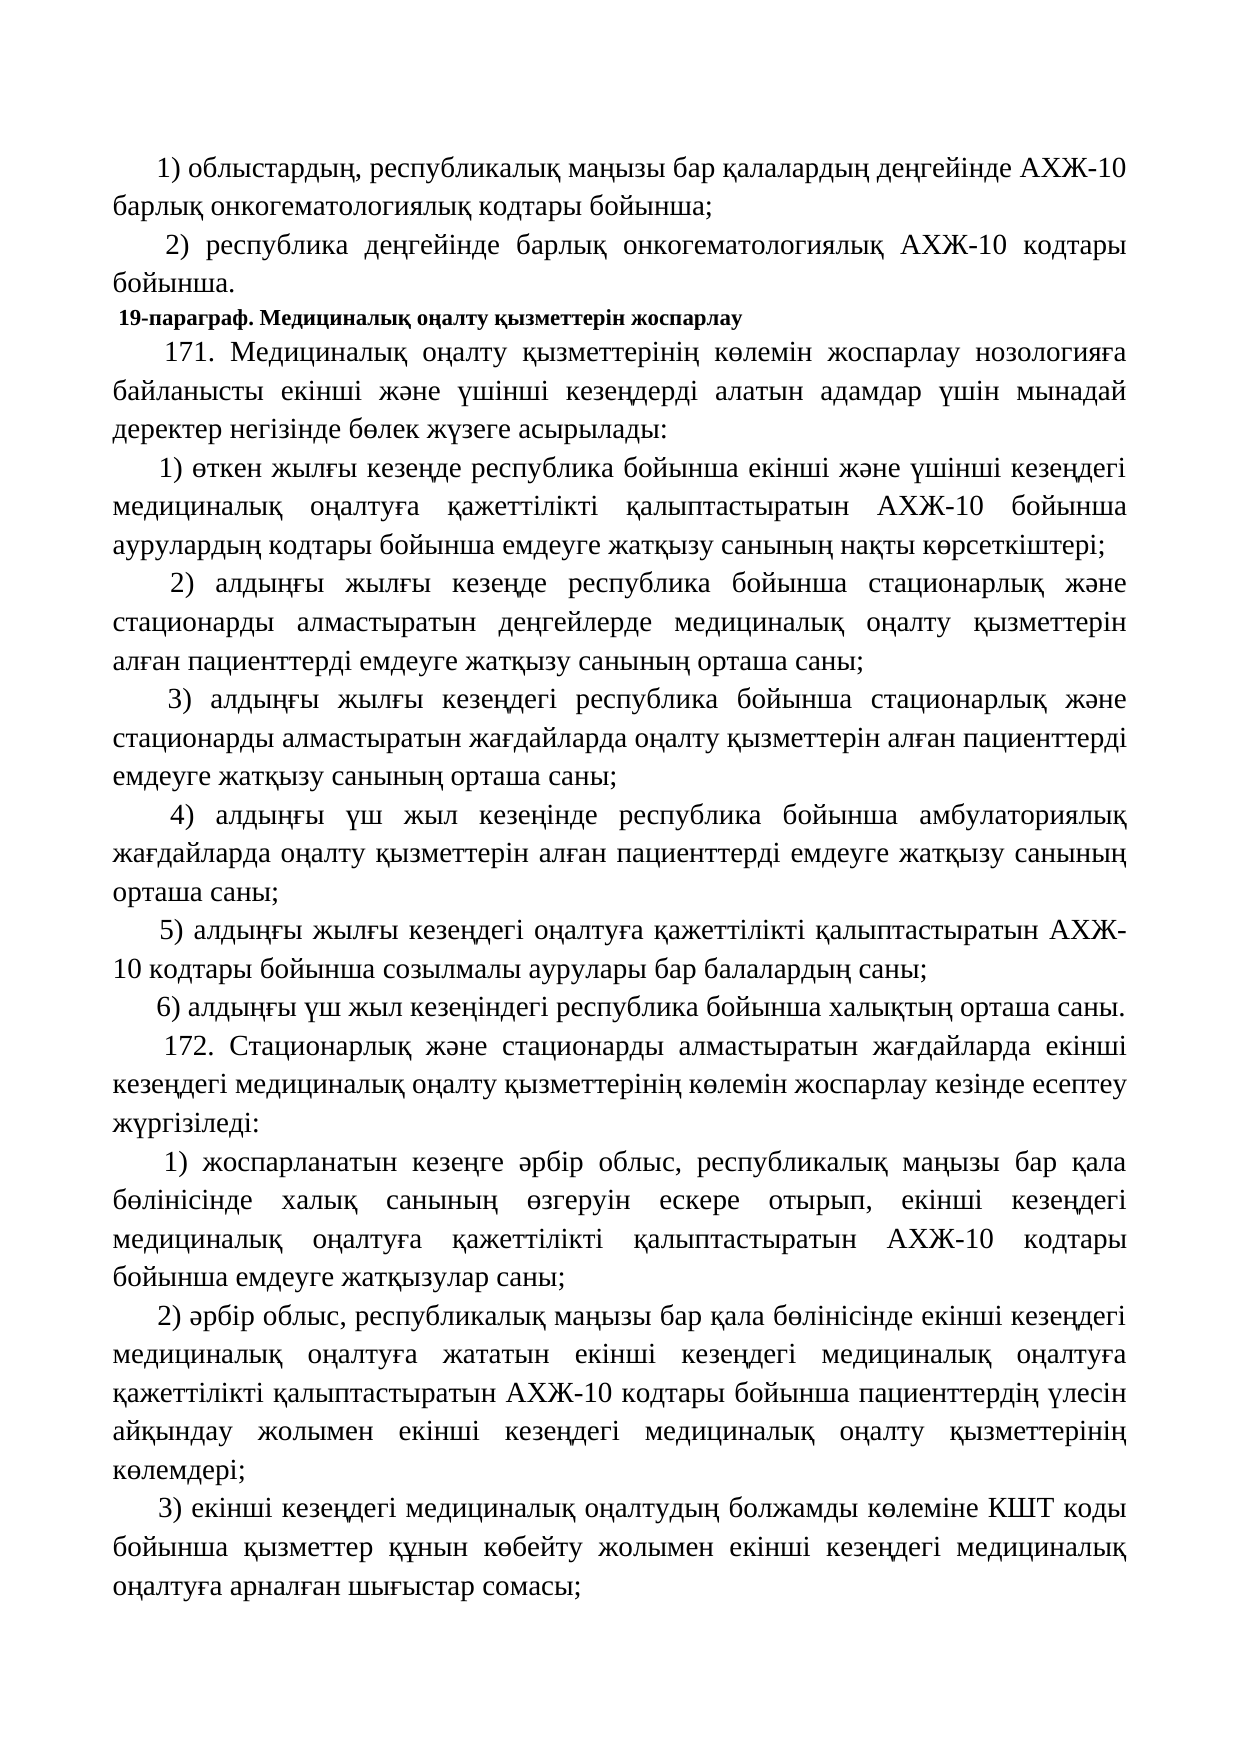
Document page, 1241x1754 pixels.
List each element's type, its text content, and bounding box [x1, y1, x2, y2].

text 2) әрбір облыс, республикалық маңызы бар қала бөлінісінде екінші кезеңдегі медициналық оңалтуға жататын екінші кезеңдегі медициналық оңалтуға қажеттілікті қалыптастыратын АХЖ-10 кодтары бойынша пациенттердің үлесін айқындау жолымен екінші кезеңдегі медициналық оңалту қызметтерінің көлемдері; [112, 1298, 1128, 1486]
text 19-параграф. Медициналық оңалту қызметтерін жоспарлау [112, 304, 1128, 331]
text 6) алдыңғы үш жыл кезеңіндегі республика бойынша халықтың орташа саны. [112, 989, 1128, 1023]
text 2) республика деңгейінде барлық онкогематологиялық АХЖ-10 кодтары бойынша. [112, 227, 1128, 299]
text 3) екінші кезеңдегі медициналық оңалтудың болжамды көлеміне КШТ коды бойынша қызметтер құнын көбейту жолымен екінші кезеңдегі медициналық оңалтуға арналған шығыстар сомасы; [112, 1491, 1128, 1601]
text 171. Медициналық оңалту қызметтерінің көлемін жоспарлау нозологияға байланысты екінші және үшінші кезеңдерді алатын адамдар үшін мынадай деректер негізінде бөлек жүзеге асырылады: [112, 334, 1128, 445]
text 1) жоспарланатын кезеңге әрбір облыс, республикалық маңызы бар қала бөлінісінде халық санының өзгеруін ескере отырып, екінші кезеңдегі медициналық оңалтуға қажеттілікті қалыптастыратын АХЖ-10 кодтары бойынша емдеуге жатқызулар саны; [112, 1144, 1128, 1293]
text 2) алдыңғы жылғы кезеңде республика бойынша стационарлық және стационарды алмастыратын деңгейлерде медициналық оңалту қызметтерін алған пациенттерді емдеуге жатқызу санының орташа саны; [112, 566, 1128, 676]
text 4) алдыңғы үш жыл кезеңінде республика бойынша амбулаториялық жағдайларда оңалту қызметтерін алған пациенттерді емдеуге жатқызу санының орташа саны; [112, 797, 1128, 907]
text 5) алдыңғы жылғы кезеңдегі оңалтуға қажеттілікті қалыптастыратын АХЖ-10 кодтары бойынша созылмалы аурулары бар балалардың саны; [112, 912, 1128, 984]
text 1) өткен жылғы кезеңде республика бойынша екінші және үшінші кезеңдегі медициналық оңалтуға қажеттілікті қалыптастыратын АХЖ-10 бойынша аурулардың кодтары бойынша емдеуге жатқызу санының нақты көрсеткіштері; [112, 450, 1128, 561]
text 172. Стационарлық және стационарды алмастыратын жағдайларда екінші кезеңдегі медициналық оңалту қызметтерінің көлемін жоспарлау кезінде есептеу жүргізіледі: [112, 1028, 1128, 1139]
text 3) алдыңғы жылғы кезеңдегі республика бойынша стационарлық және стационарды алмастыратын жағдайларда оңалту қызметтерін алған пациенттерді емдеуге жатқызу санының орташа саны; [112, 681, 1128, 792]
text 1) облыстардың, республикалық маңызы бар қалалардың деңгейінде АХЖ-10 барлық онкогематологиялық кодтары бойынша; [112, 150, 1128, 222]
